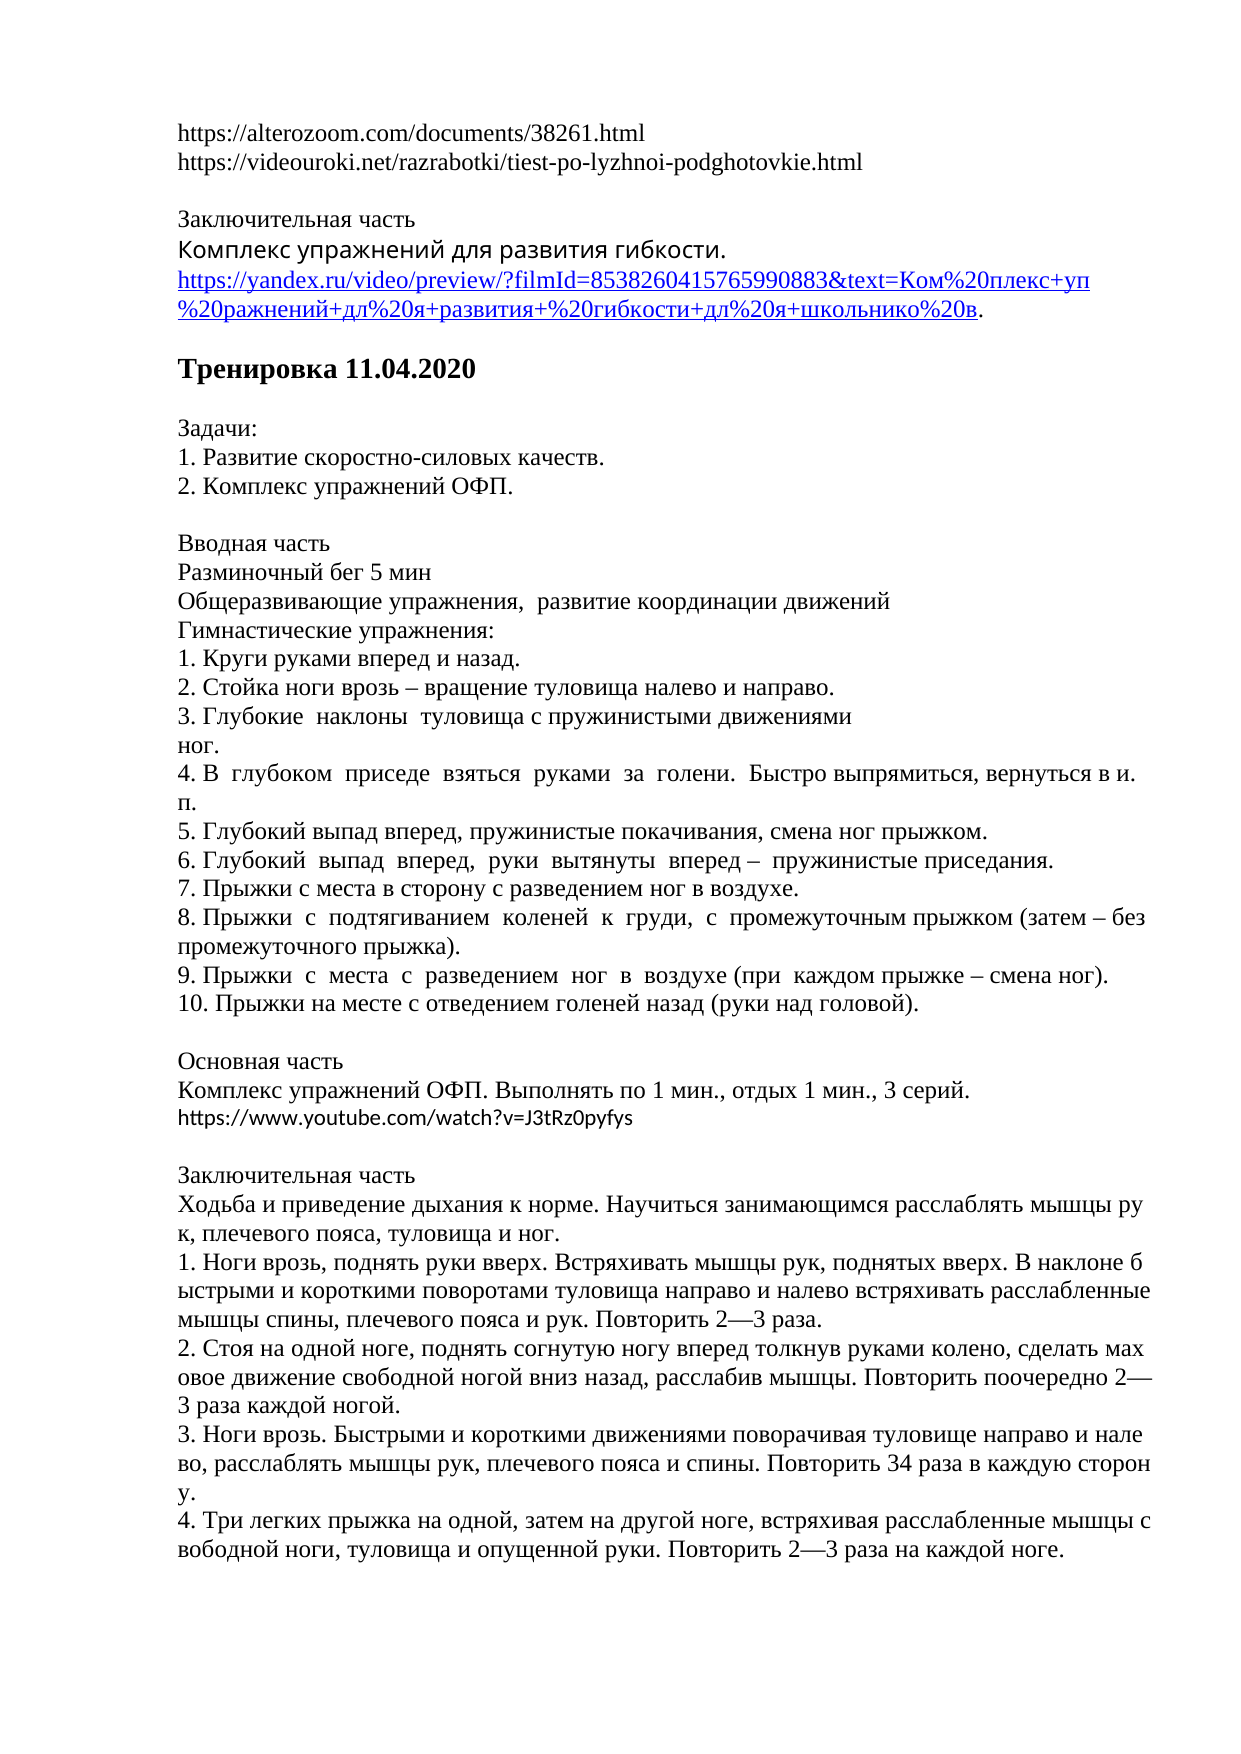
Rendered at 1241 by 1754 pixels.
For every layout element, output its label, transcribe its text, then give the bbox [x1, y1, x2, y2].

text Комплекс упражнений для развития гибкости. [177, 232, 1152, 265]
text Тренировка 11.04.2020 [177, 351, 1152, 385]
text Вводная часть [177, 528, 1152, 557]
text Разминочный бег 5 мин [177, 557, 1152, 586]
text https://alterozoom.com/documents/38261.html [177, 118, 1152, 147]
text 1. Развитие скоростно-силовых качеств. [177, 442, 1152, 471]
text https://yandex.ru/video/preview/?filmId=8538260415765990883&text=Ком%20плекс+уп%20ражнений+дл%20я+развития+%20гибкости+дл%20я+школьнико%20в. [177, 265, 1152, 322]
text 2. Стойка ноги врозь – вращение туловища налево и направо. [177, 672, 1152, 701]
text ног. [177, 730, 1152, 758]
text Заключительная часть [177, 1160, 1152, 1189]
text 4. Три легких прыжка на одной, затем на другой ноге, встряхивая расслабленные мышцы свободной ноги, туловища и опущенной руки. Повторить 2—3 раза на каждой ноге. [177, 1505, 1152, 1563]
text Основная часть [177, 1046, 1152, 1075]
text 1. Круги руками вперед и назад. [177, 643, 1152, 672]
text 6. Глубокий выпад вперед, руки вытянуты вперед – пружинистые приседания. [177, 845, 1152, 873]
text Общеразвивающие упражнения, развитие координации движений [177, 586, 1152, 615]
text https://videouroki.net/razrabotki/tiest-po-lyzhnoi-podghotovkie.html [177, 147, 1152, 176]
text 7. Прыжки с места в сторону с разведением ног в воздухе. [177, 873, 1152, 902]
text 3. Глубокие наклоны туловища с пружинистыми движениями [177, 701, 1152, 730]
text Заключительная часть [177, 204, 1152, 232]
text 4. В глубоком приседе взяться руками за голени. Быстро выпрямиться, вернуться в и. п. [177, 758, 1152, 816]
text 2. Комплекс упражнений ОФП. [177, 471, 1152, 500]
text промежуточного прыжка). [177, 931, 1152, 960]
text 2. Стоя на одной ноге, поднять согнутую ногу вперед толкнув руками колено, сделать маховое движение свободной ногой вниз назад, расслабив мышцы. Повторить поочередно 2—3 раза каждой ногой. [177, 1333, 1152, 1419]
text Комплекс упражнений ОФП. Выполнять по 1 мин., отдых 1 мин., 3 серий. [177, 1075, 1152, 1103]
text 8. Прыжки с подтягиванием коленей к груди, с промежуточным прыжком (затем – без [177, 902, 1152, 931]
text Задачи: [177, 413, 1152, 442]
text 9. Прыжки с места с разведением ног в воздухе (при каждом прыжке – смена ног). [177, 960, 1152, 988]
text 5. Глубокий выпад вперед, пружинистые покачивания, смена ног прыжком. [177, 816, 1152, 845]
text 1. Ноги врозь, поднять руки вверх. Встряхивать мышцы рук, поднятых вверх. В наклоне быстрыми и короткими поворотами туловища направо и налево встряхивать расслабленные мышцы спины, плечевого пояса и рук. Повторить 2—3 раза. [177, 1247, 1152, 1333]
text 10. Прыжки на месте с отведением голеней назад (руки над головой). [177, 988, 1152, 1017]
text 3. Ноги врозь. Быстрыми и короткими движениями поворачивая туловище направо и налево, расслаблять мышцы рук, плечевого пояса и спины. Повторить 34 раза в каждую сторону. [177, 1419, 1152, 1505]
text https://www.youtube.com/watch?v=J3tRz0pyfys [177, 1103, 1152, 1132]
text Гимнастические упражнения: [177, 615, 1152, 643]
text Ходьба и приведение дыхания к норме. Научиться занимающимся расслаблять мышцы рук, плечевого пояса, туловища и ног. [177, 1189, 1152, 1247]
